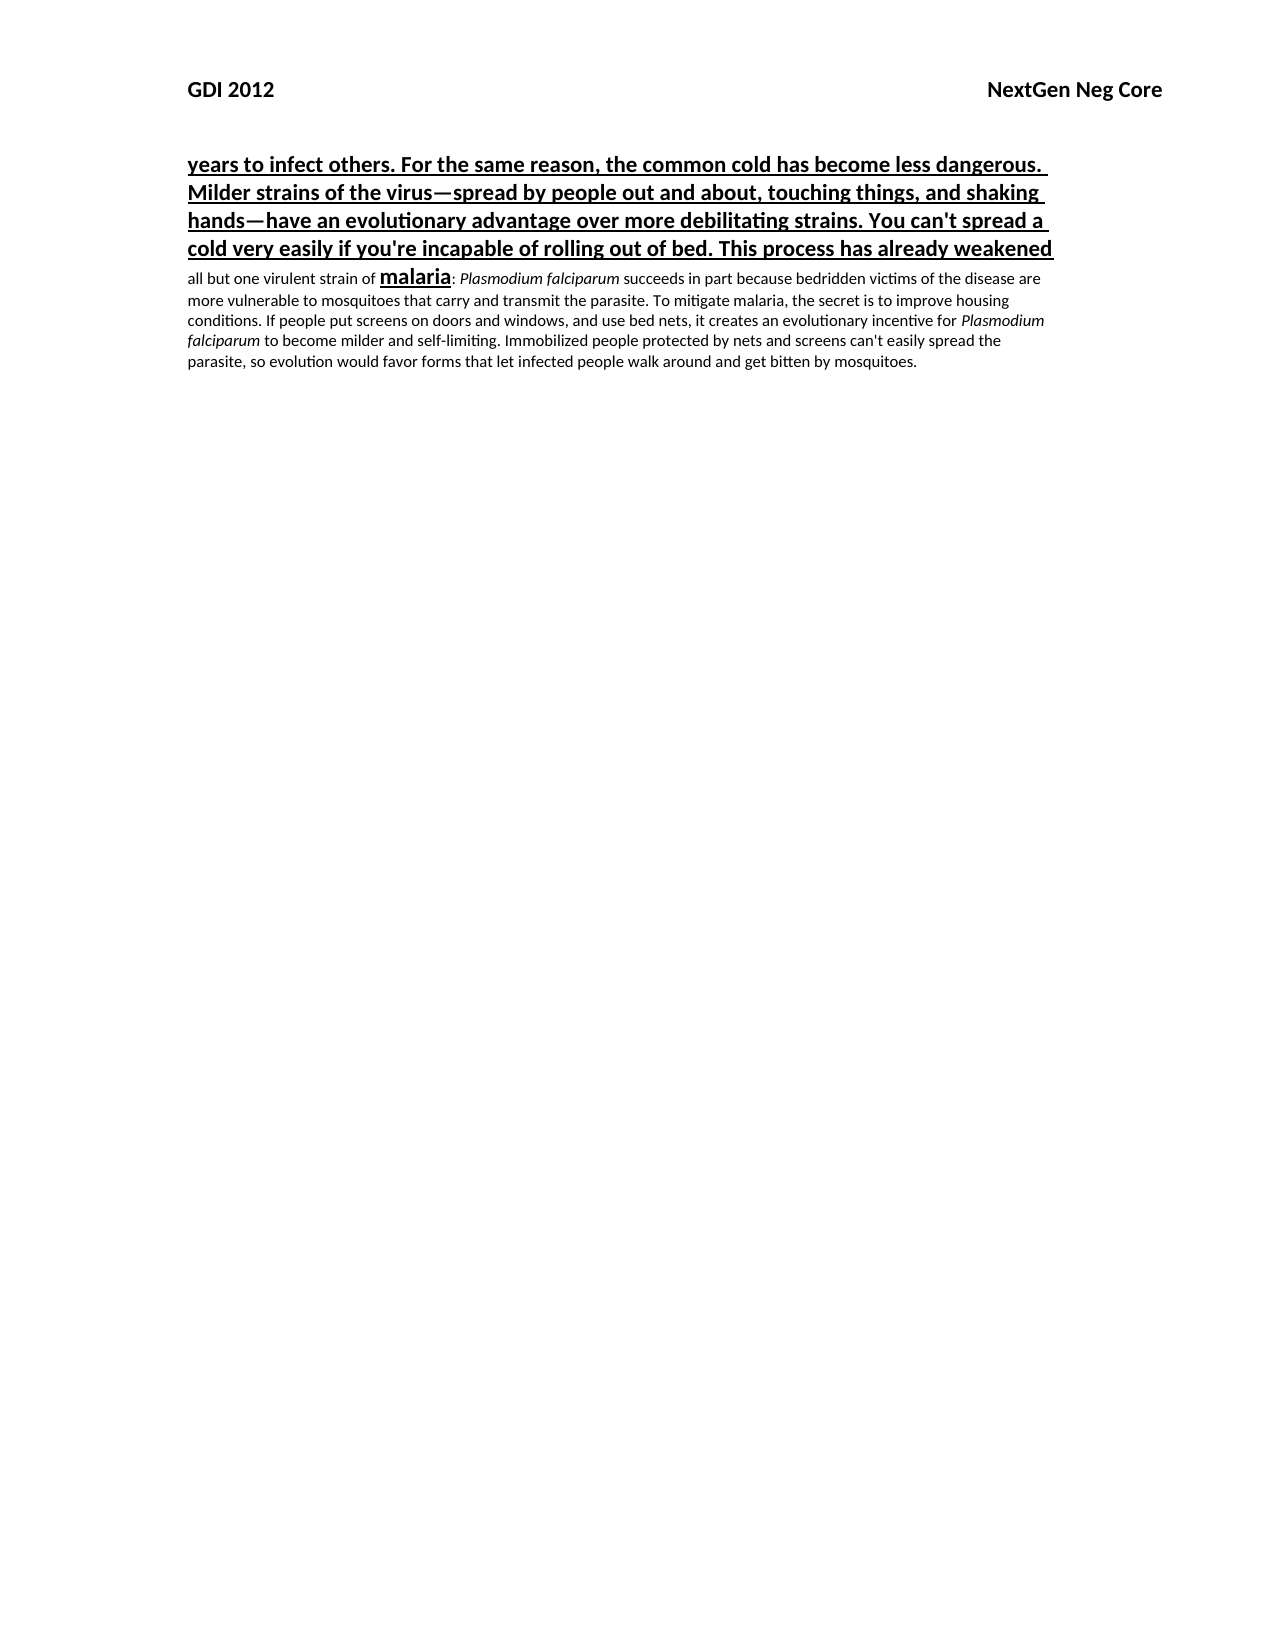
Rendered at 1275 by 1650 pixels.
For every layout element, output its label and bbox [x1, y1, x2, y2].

text [187, 150, 1057, 371]
